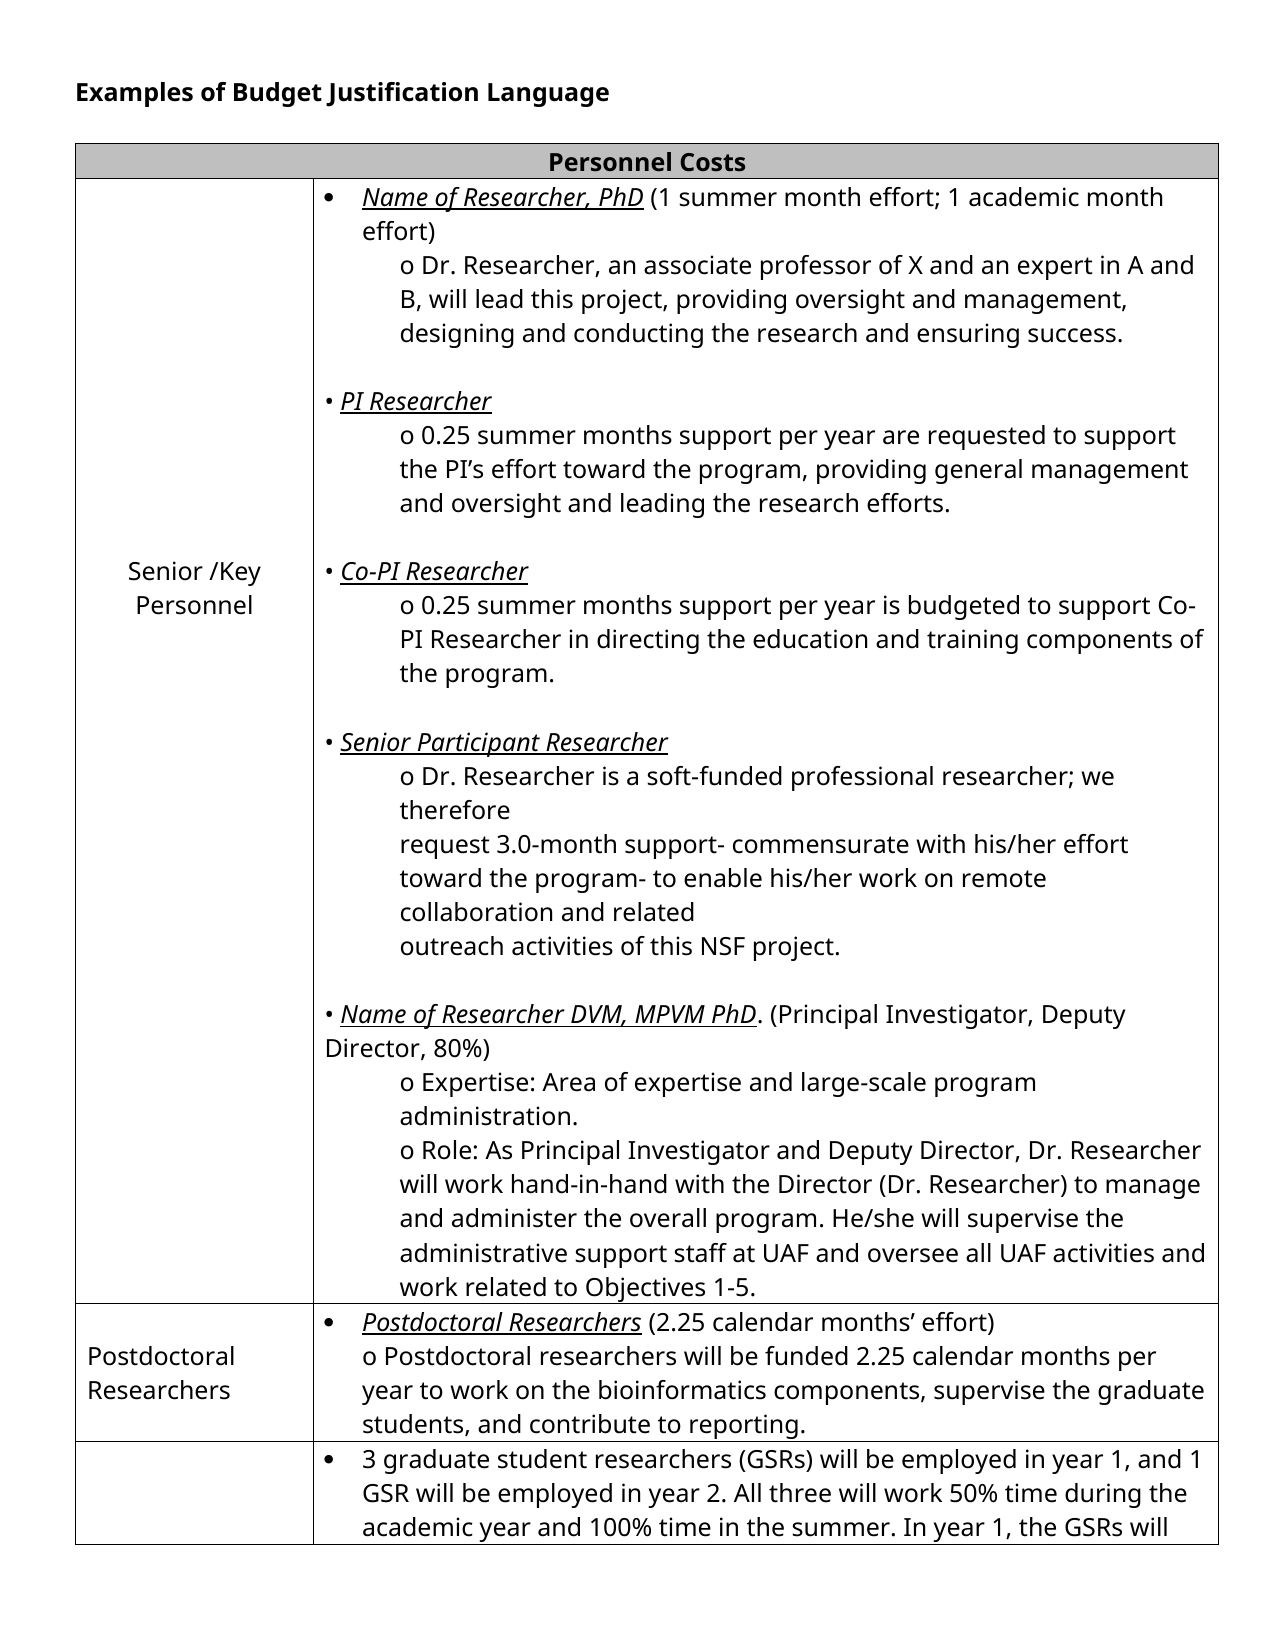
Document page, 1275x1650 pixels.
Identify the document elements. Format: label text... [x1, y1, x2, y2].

text Examples of Budget Justification Language [75, 75, 1200, 109]
table_cell Name of Researcher, PhD (1 summer month effort; 1 academic month effort) o Dr. Researcher, an associate professor of X and an expert in A and B, will lead this project, providing oversight and management, designing and conducting the research and ensuring success. • PI Researcher o 0.25 summer months support per year are requested to support the PI’s effort toward the program, providing general management and oversight and leading the research efforts. • Co-PI Researcher o 0.25 summer months support per year is budgeted to support Co-PI Researcher in directing the education and training components of the program. • Senior Participant Researcher o Dr. Researcher is a soft-funded professional researcher; we therefore request 3.0-month support- commensurate with his/her effort toward the program- to enable his/her work on remote collaboration and related outreach activities of this NSF project. • Name of Researcher DVM, MPVM PhD. (Principal Investigator, Deputy Director, 80%) o Expertise: Area of expertise and large-scale program administration. o Role: As Principal Investigator and Deputy Director, Dr. Researcher will work hand-in-hand with the Director (Dr. Researcher) to manage and administer the overall program. He/she will supervise the administrative support staff at UAF and oversee all UAF activities and work related to Objectives 1-5. [314, 179, 1218, 1303]
table_cell Postdoctoral Researchers [76, 1304, 313, 1441]
table_cell Senior /Key Personnel [76, 179, 313, 1303]
table_header Personnel Costs [76, 144, 1218, 178]
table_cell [314, 1442, 1218, 1544]
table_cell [76, 1442, 313, 1544]
table_cell Postdoctoral Researchers (2.25 calendar months’ effort) o Postdoctoral researchers will be funded 2.25 calendar months per year to work on the bioinformatics components, supervise the graduate students, and contribute to reporting. [314, 1304, 1218, 1441]
